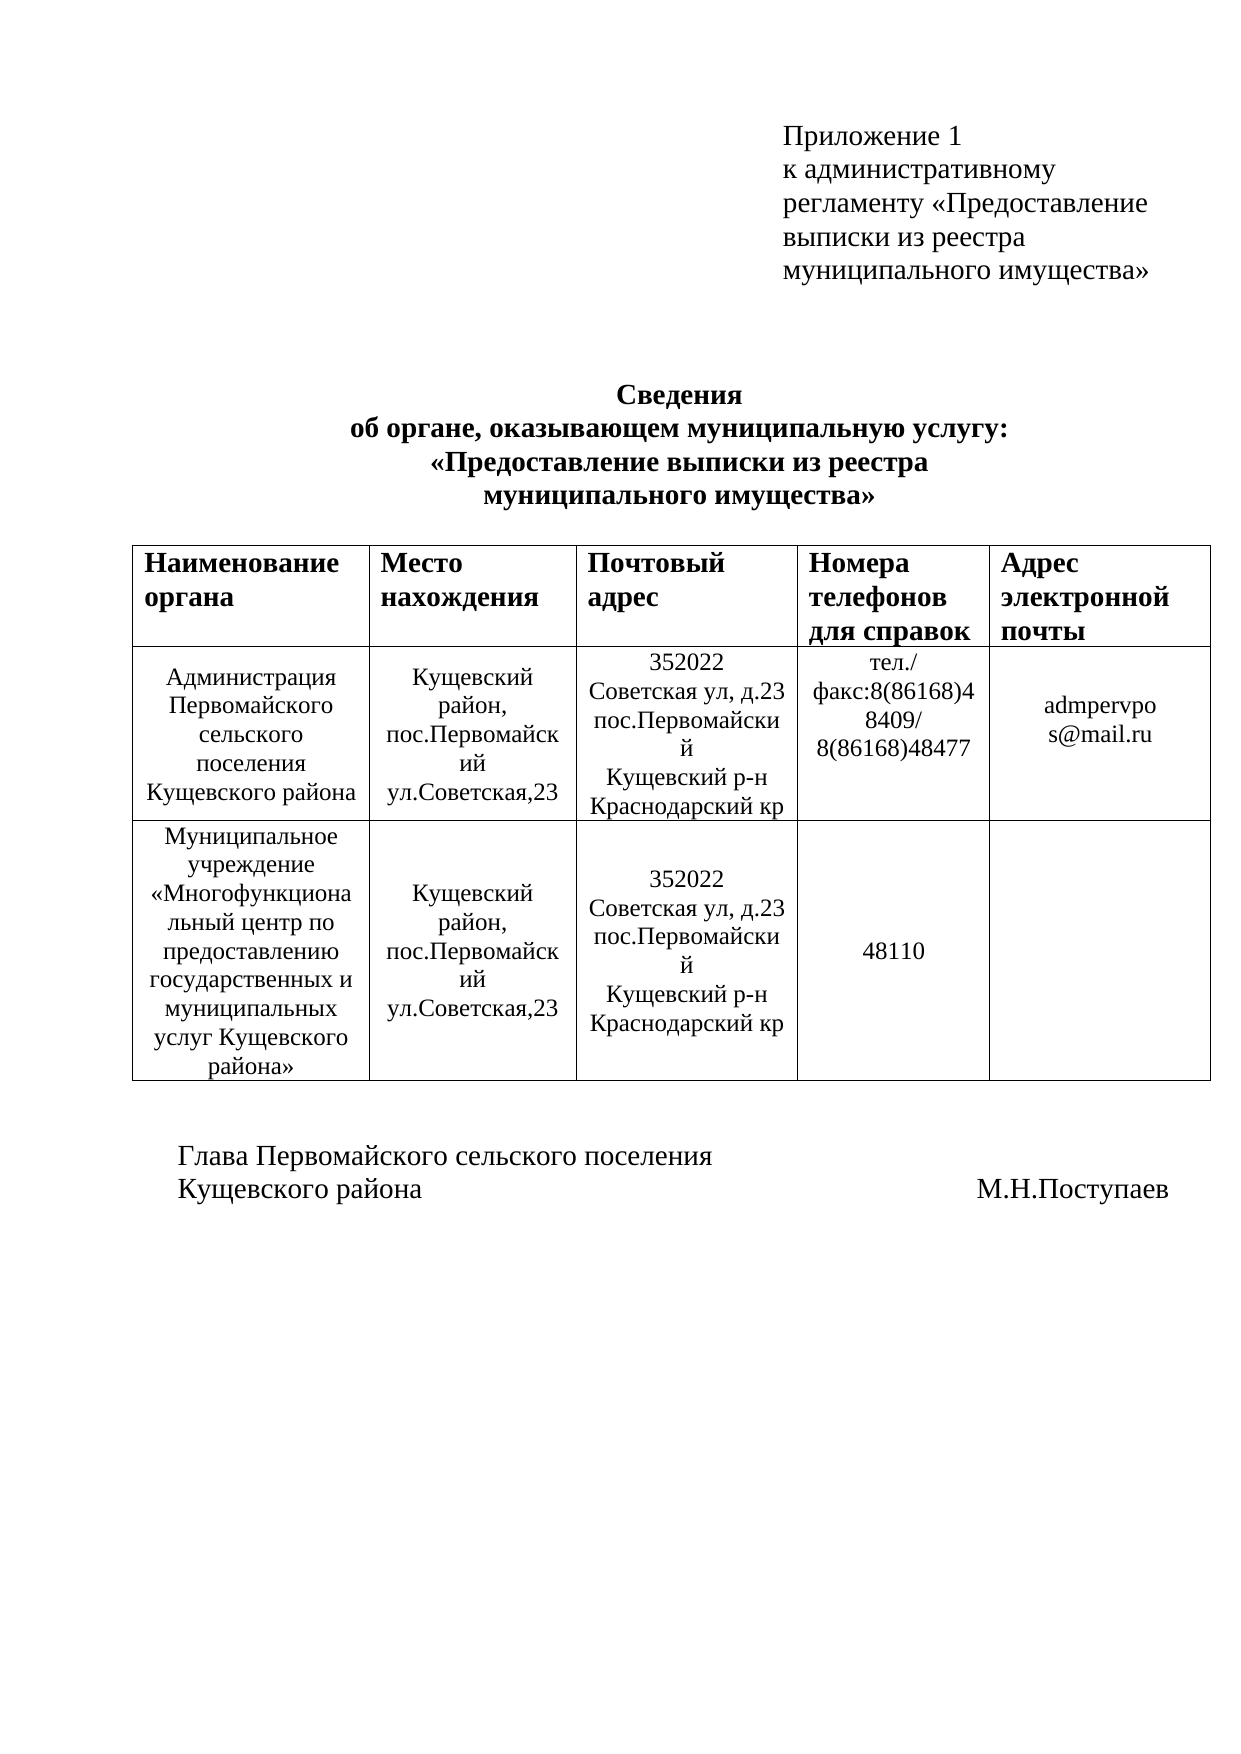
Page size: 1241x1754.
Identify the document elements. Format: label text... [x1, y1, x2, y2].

title Сведения [177, 377, 1181, 410]
title «Предоставление выписки из реестра [177, 444, 1181, 477]
text к административному регламенту «Предоставление выписки из реестра муниципального имущества» [783, 152, 1181, 286]
table_cell Муниципальное учреждение «Многофункциональный центр по предоставлению государственных и муниципальных услуг Кущевского района» [133, 821, 369, 1079]
table_cell тел./факс:8(86168)48409/ 8(86168)48477 [798, 647, 989, 820]
text Приложение 1 [783, 118, 1181, 152]
table_header Наименование органа [133, 546, 369, 646]
table_cell Администрация Первомайского сельского поселения Кущевского района [133, 647, 369, 820]
table_cell [990, 821, 1210, 1079]
table_cell 48110 [798, 821, 989, 1079]
table_header Место нахождения [370, 546, 576, 646]
table_cell admpervpos@mail.ru [990, 647, 1210, 820]
text Глава Первомайского сельского поселения [177, 1138, 1181, 1172]
text Кущевского района М.Н.Поступаев [177, 1172, 1181, 1205]
title муниципального имущества» [177, 477, 1181, 511]
table_cell Кущевский район, пос.Первомайский ул.Советская,23 [370, 821, 576, 1079]
table_cell 352022 Советская ул, д.23 пос.Первомайский Кущевский р-н Краснодарский кр [577, 647, 797, 820]
table_cell Кущевский район, пос.Первомайский ул.Советская,23 [370, 647, 576, 820]
table_header Адрес электронной почты [990, 546, 1210, 646]
table_header Номера телефонов для справок [798, 546, 989, 646]
title об органе, оказывающем муниципальную услугу: [177, 410, 1181, 444]
table_cell 352022 Советская ул, д.23 пос.Первомайский Кущевский р-н Краснодарский кр [577, 821, 797, 1079]
table_header Почтовый адрес [577, 546, 797, 646]
